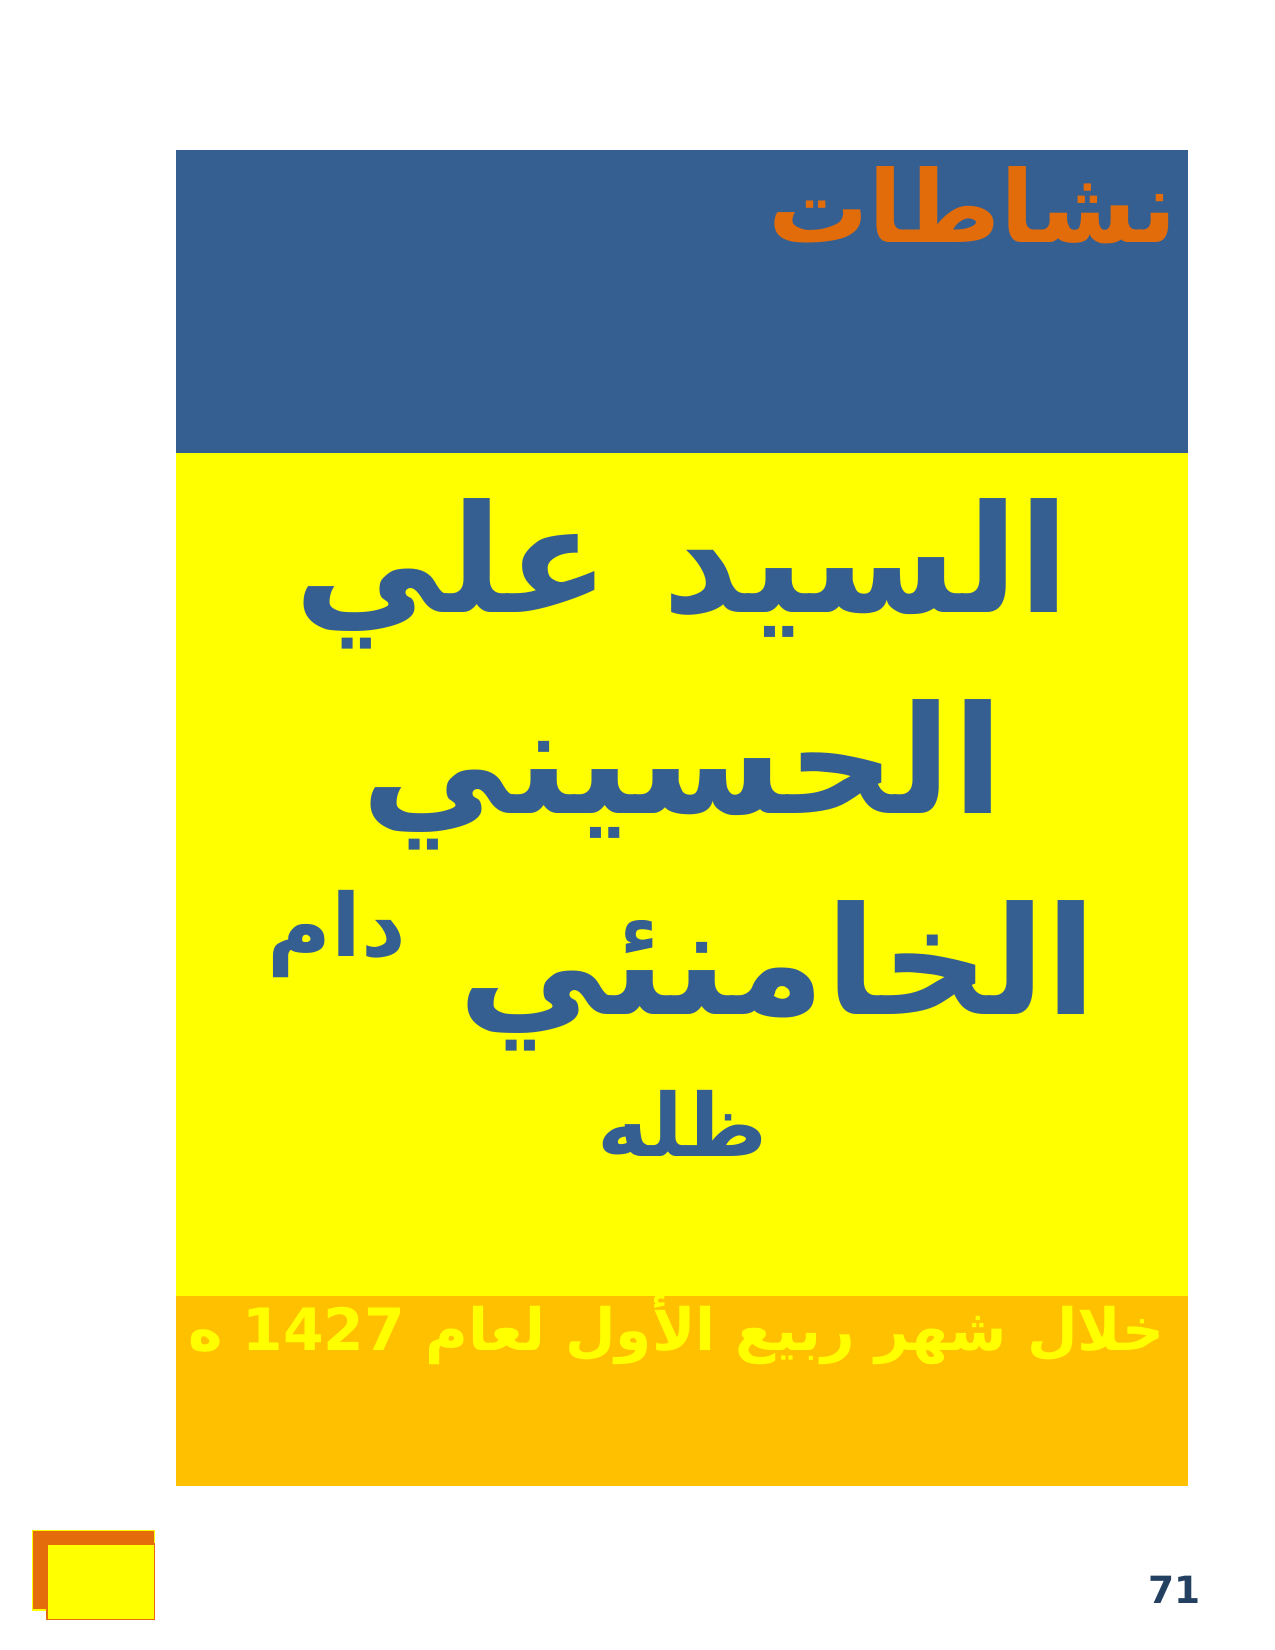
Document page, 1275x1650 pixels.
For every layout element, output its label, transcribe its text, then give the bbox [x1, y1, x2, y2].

table_cell خلال شهر ربيع الأول لعام 1427 ه [176, 1296, 1188, 1486]
table_cell السيد علي الحسيني الخامنئي دام ظله [176, 453, 1188, 1296]
table_header نشاطات [176, 150, 1188, 453]
